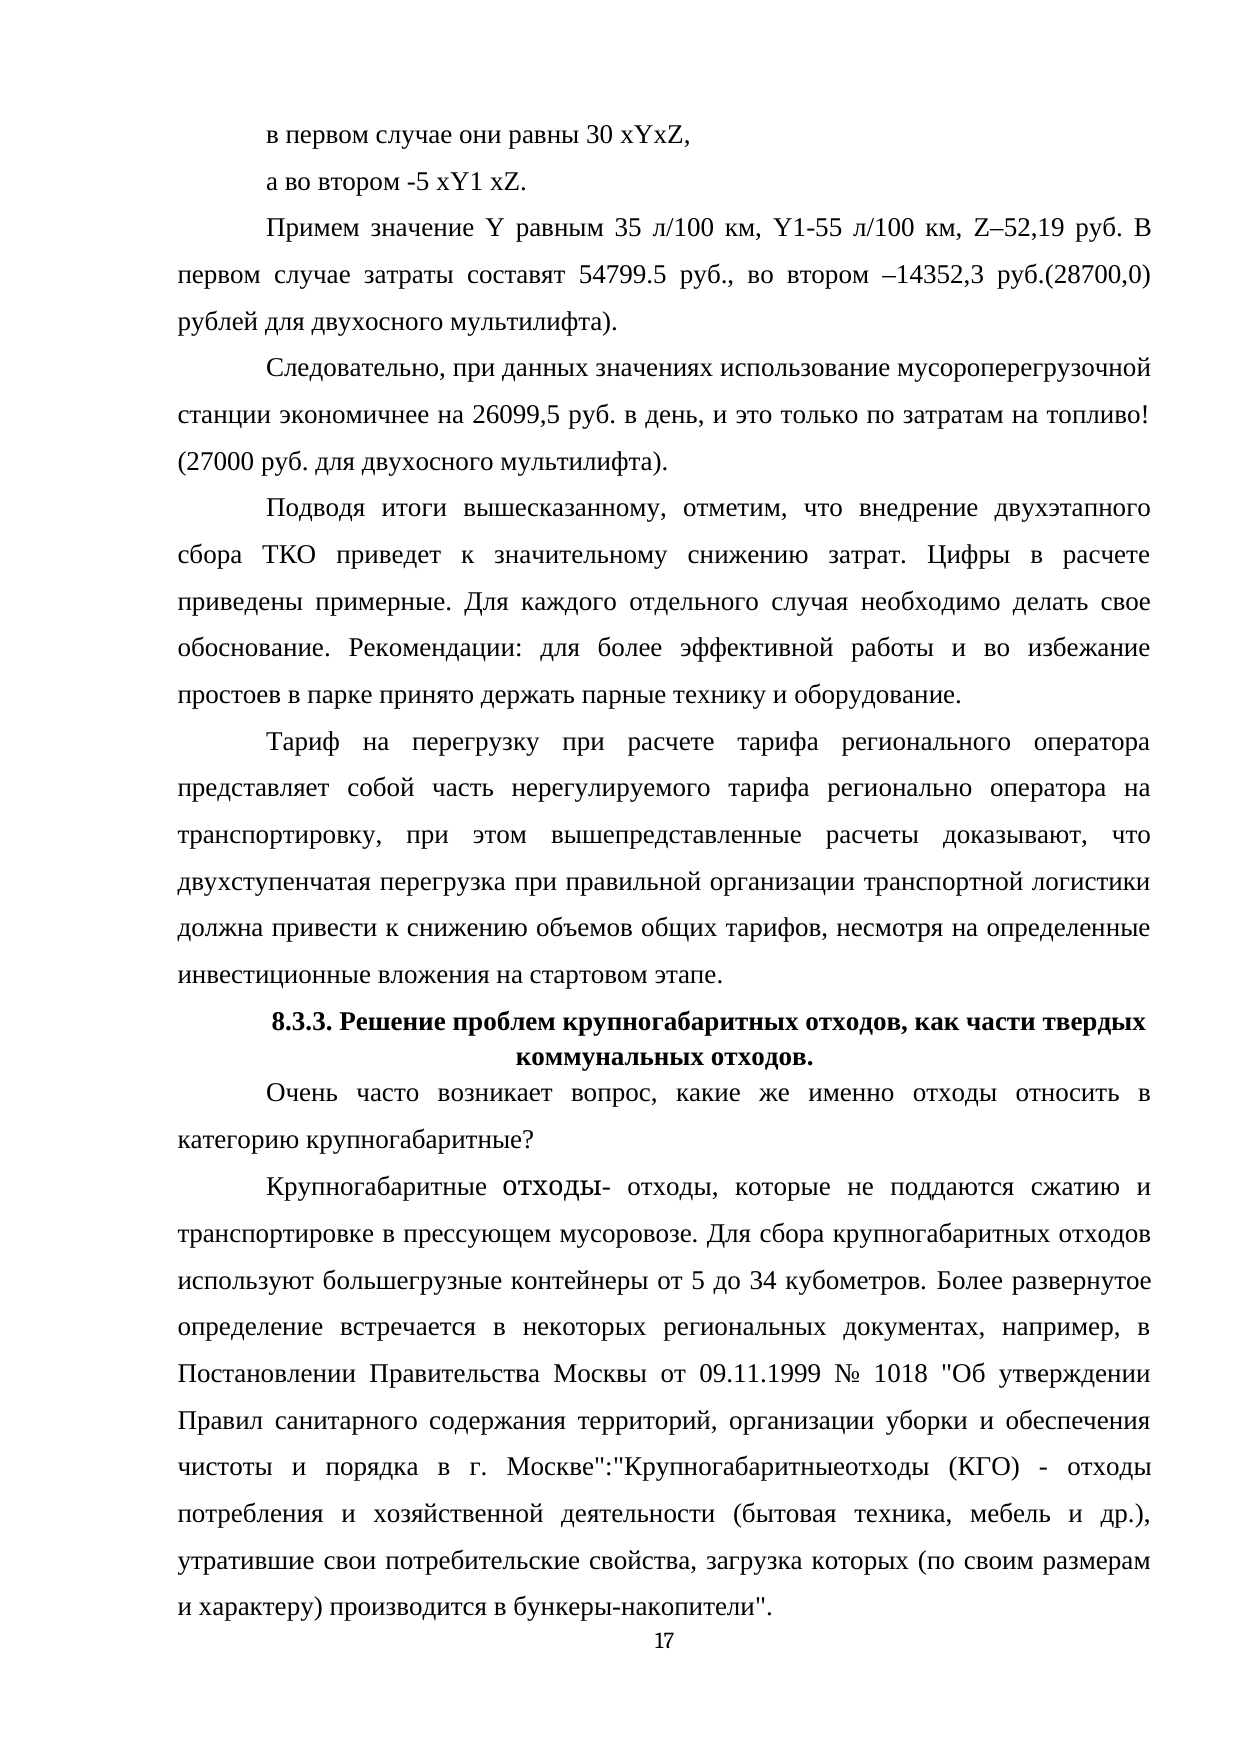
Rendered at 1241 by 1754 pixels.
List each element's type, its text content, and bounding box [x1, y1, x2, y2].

text Примем значение Y равным 35 л/100 км, Y1-55 л/100 км, Z–52,19 руб. В первом случае затраты составят 54799.5 руб., во втором –14352,3 руб.(28700,0) рублей для двухосного мультилифта). [177, 211, 1152, 336]
text Крупногабаритные отходы- отходы, которые не поддаются сжатию и транспортировке в прессующем мусоровозе. Для сбора крупногабаритных отходов используют большегрузные контейнеры от 5 до 34 кубометров. Более развернутое определение встречается в некоторых региональных документах, например, в Постановлении Правительства Москвы от 09.11.1999 № 1018 "Об утверждении Правил санитарного содержания территорий, организации уборки и обеспечения чистоты и порядка в г. Москве":"Крупногабаритныеотходы (КГО) - отходы потребления и хозяйственной деятельности (бытовая техника, мебель и др.), утратившие свои потребительские свойства, загрузка которых (по своим размерам и характеру) производится в бункеры-накопители". [177, 1169, 1152, 1622]
text Следовательно, при данных значениях использование мусороперегрузочной станции экономичнее на 26099,5 руб. в день, и это только по затратам на топливо! (27000 руб. для двухосного мультилифта). [177, 351, 1152, 476]
text в первом случае они равны 30 xYxZ, [177, 118, 1152, 149]
text 8.3.3. Решение проблем крупногабаритных отходов, как части твердых коммунальных отходов. [177, 1005, 1152, 1072]
text Тариф на перегрузку при расчете тарифа регионального оператора представляет собой часть нерегулируемого тарифа регионально оператора на транспортировку, при этом вышепредставленные расчеты доказывают, что двухступенчатая перегрузка при правильной организации транспортной логистики должна привести к снижению объемов общих тарифов, несмотря на определенные инвестиционные вложения на стартовом этапе. [177, 725, 1152, 989]
text а во втором -5 xY1 xZ. [177, 165, 1152, 196]
text Подводя итоги вышесказанному, отметим, что внедрение двухэтапного сбора ТКО приведет к значительному снижению затрат. Цифры в расчете приведены примерные. Для каждого отдельного случая необходимо делать свое обоснование. Рекомендации: для более эффективной работы и во избежание простоев в парке принято держать парные технику и оборудование. [177, 491, 1152, 709]
text Очень часто возникает вопрос, какие же именно отходы относить в категорию крупногабаритные? [177, 1076, 1152, 1154]
